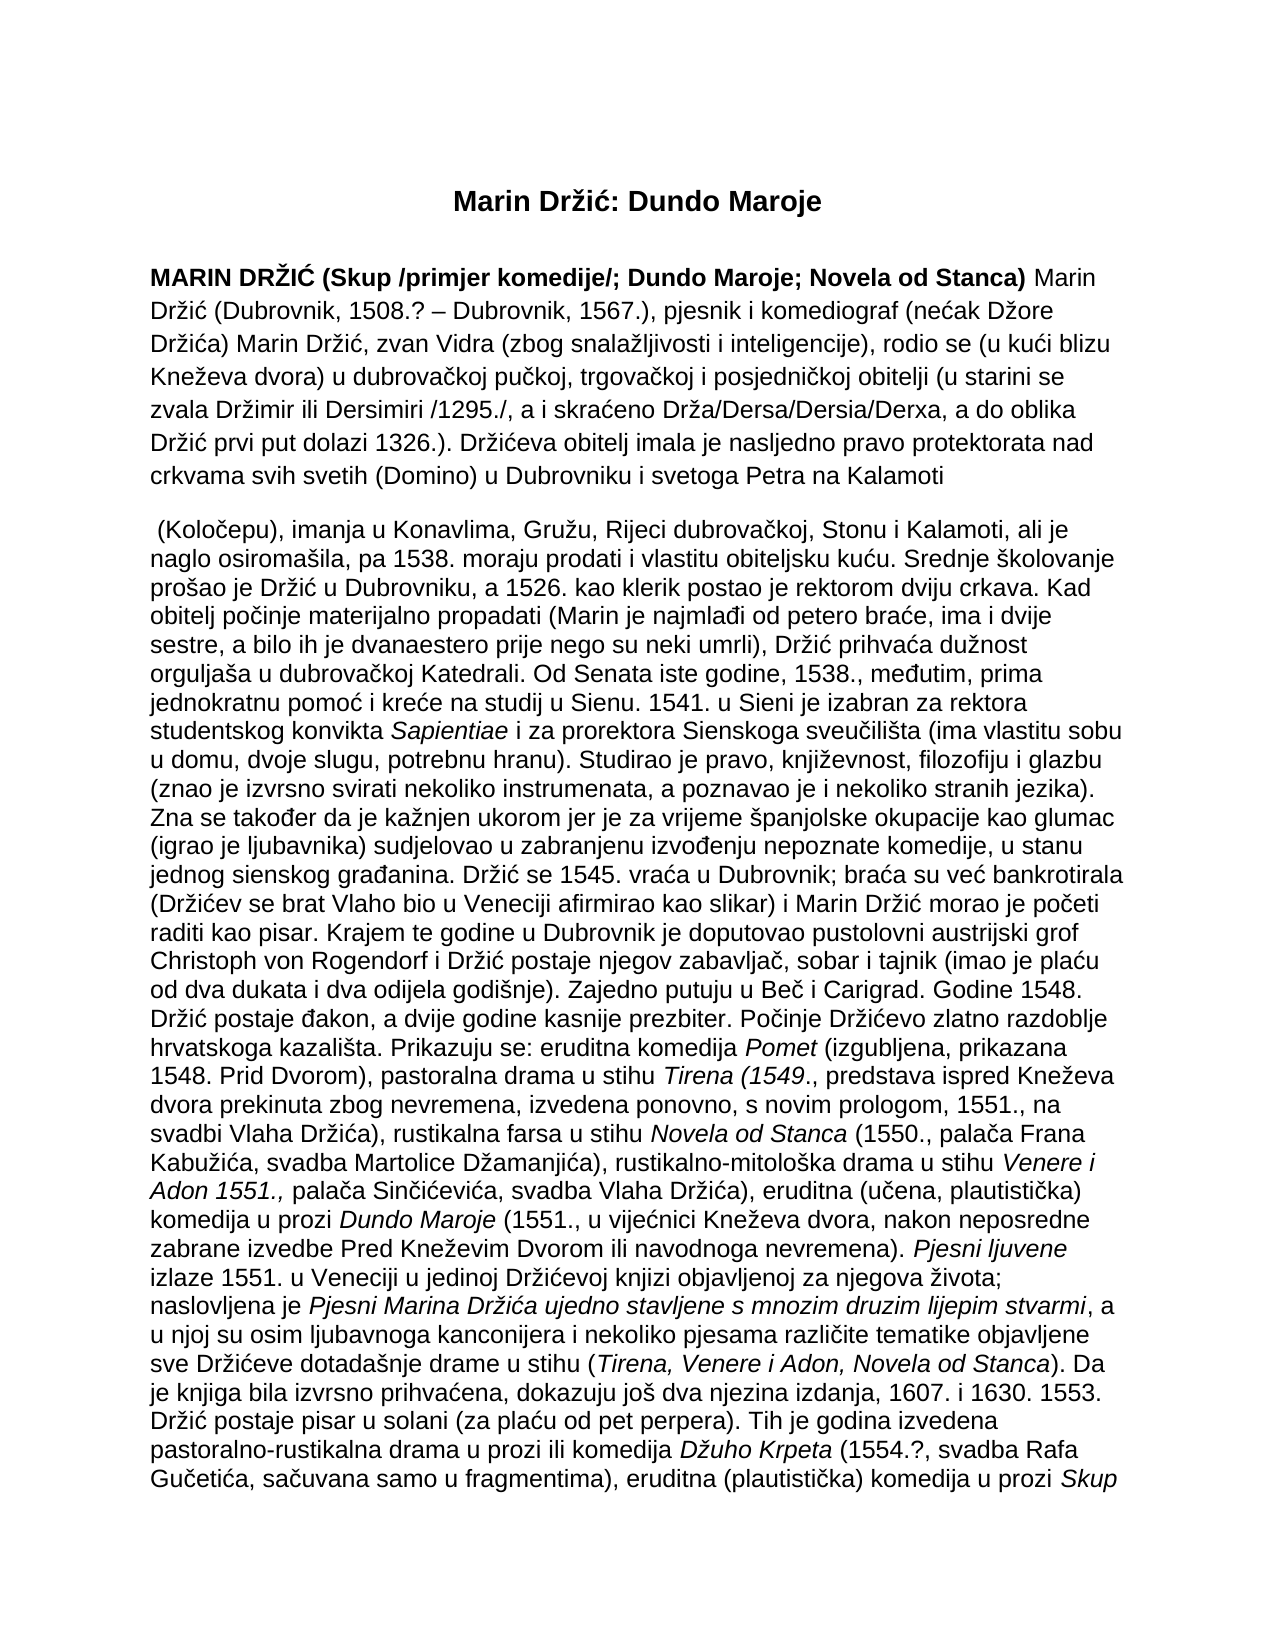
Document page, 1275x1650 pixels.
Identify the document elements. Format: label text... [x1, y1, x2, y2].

text Marin Držić: Dundo Maroje [150, 184, 1125, 218]
text MARIN DRŽIĆ (Skup /primjer komedije/; Dundo Maroje; Novela od Stanca) Marin Držić (Dubrovnik, 1508.? – Dubrovnik, 1567.), pjesnik i komediograf (nećak Džore Držića) Marin Držić, zvan Vidra (zbog snalažljivosti i inteligencije), rodio se (u kući blizu Kneževa dvora) u dubrovačkoj pučkoj, trgovačkoj i posjedničkoj obitelji (u starini se zvala Držimir ili Dersimiri /1295./, a i skraćeno Drža/Dersa/Dersia/Derxa, a do oblika Držić prvi put dolazi 1326.). Držićeva obitelj imala je nasljedno pravo protektorata nad crkvama svih svetih (Domino) u Dubrovniku i svetoga Petra na Kalamoti [150, 263, 1125, 490]
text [150, 515, 1125, 1492]
